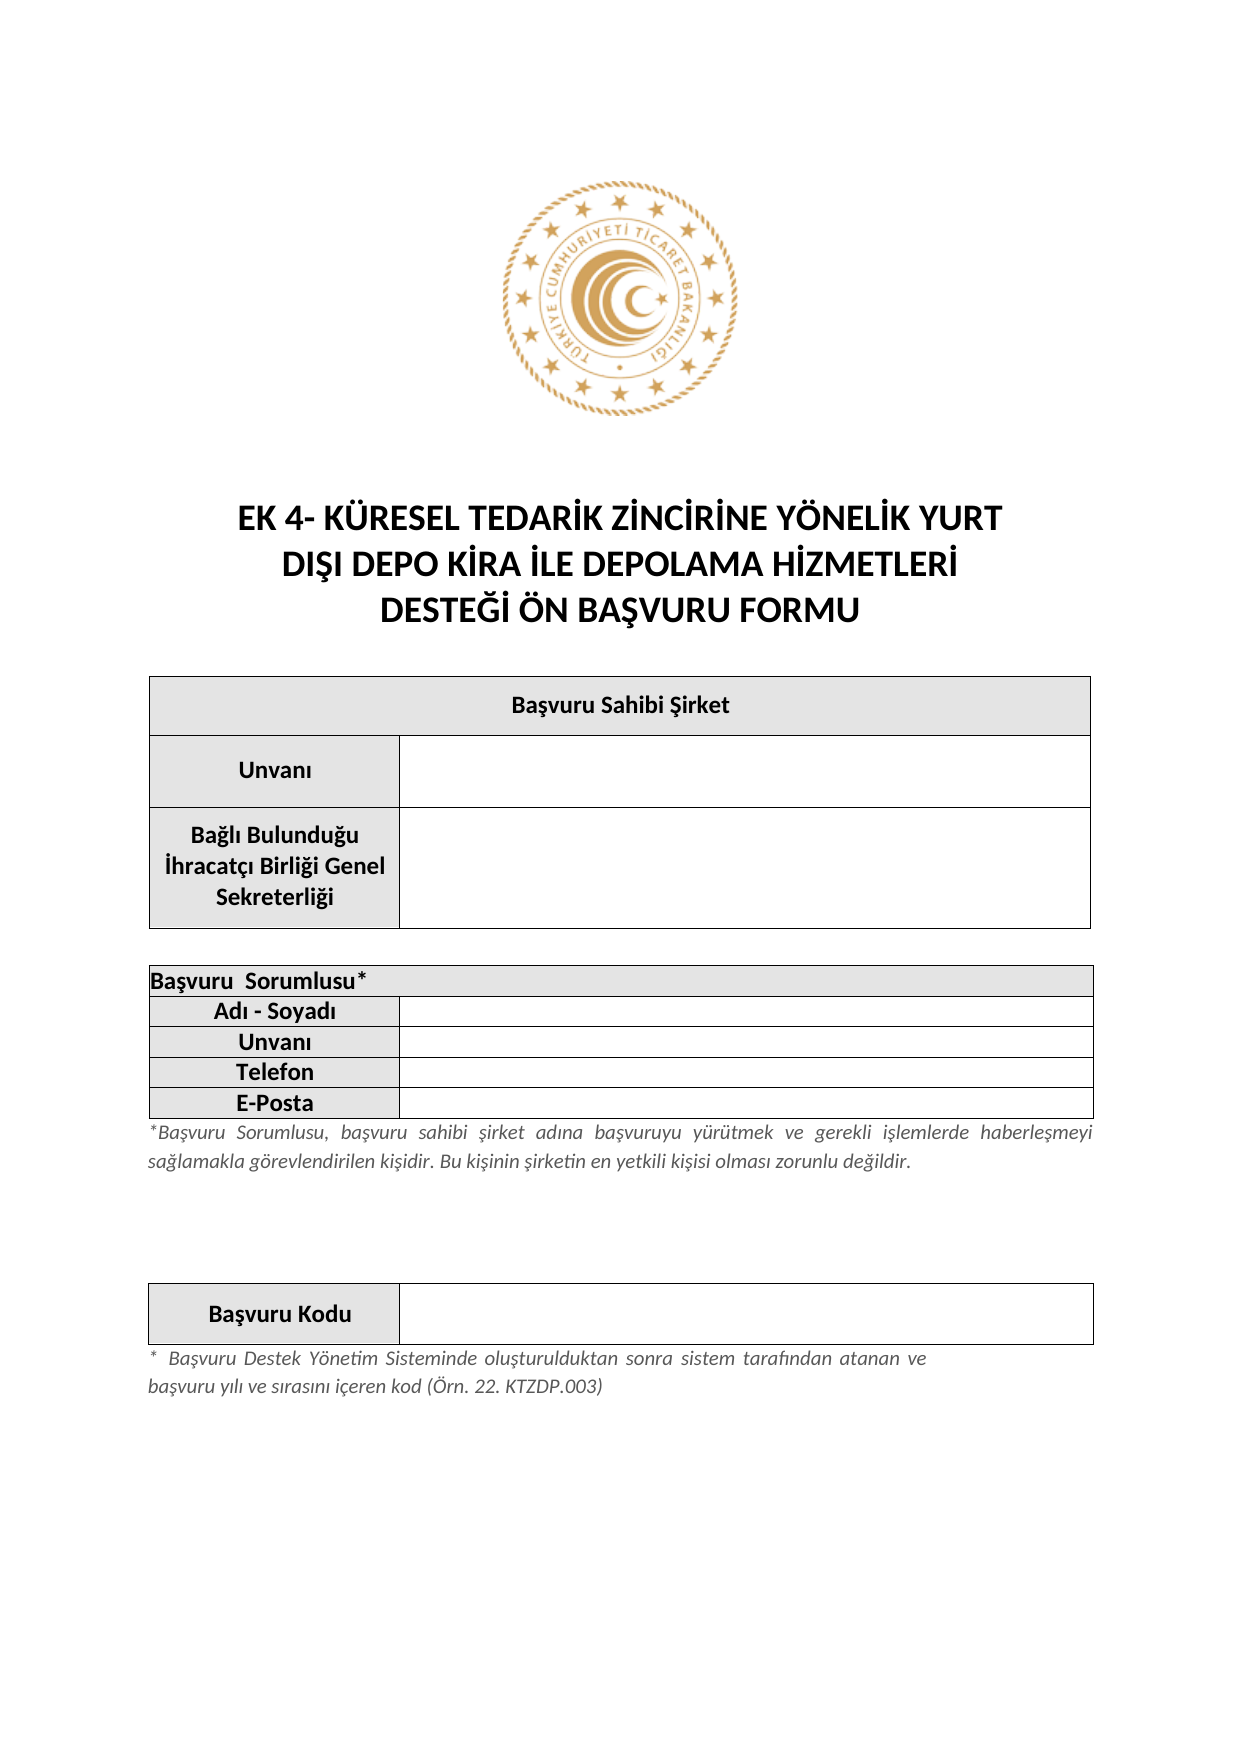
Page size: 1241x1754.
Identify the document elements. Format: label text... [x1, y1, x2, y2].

text *Başvuru Sorumlusu, başvuru sahibi şirket adına başvuruyu yürütmek ve gerekli işlemlerde haberleşmeyi sağlamakla görevlendirilen kişidir. Bu kişinin şirketin en yetkili kişisi olması zorunlu değildir. [148, 1119, 1093, 1173]
text başvuru yılı ve sırasını içeren kod (Örn. 22. KTZDP.003) [148, 1374, 1157, 1399]
table_cell [400, 1088, 1093, 1118]
table_header [400, 1284, 1093, 1343]
table_cell [400, 1058, 1093, 1087]
table_cell E-Posta [150, 1088, 399, 1118]
table_header Başvuru Sahibi Şirket [150, 677, 1090, 735]
table_cell [400, 1027, 1093, 1057]
table_cell [400, 997, 1093, 1026]
table_cell Bağlı Bulunduğu İhracatçı Birliği Genel Sekreterliği [150, 808, 399, 927]
table_cell [400, 736, 1090, 807]
table_cell Telefon [150, 1058, 399, 1087]
text * Başvuru Destek Yönetim Sisteminde oluşturulduktan sonra sistem tarafından atanan ve [148, 1345, 1157, 1370]
table_header Başvuru Sorumlusu* [150, 966, 1093, 996]
picture [502, 181, 738, 416]
table_header Başvuru Kodu [149, 1284, 399, 1343]
table_cell Unvanı [150, 1027, 399, 1057]
table_cell Unvanı [150, 736, 399, 807]
title EK 4- Küresel Tedarik Zincirine Yönelik Yurt Dışı Depo Kira ile Depolama Hizmetleri Desteği Ön Başvuru Formu [226, 494, 1014, 631]
table_cell Adı - Soyadı [150, 997, 399, 1026]
table_cell [400, 808, 1090, 927]
